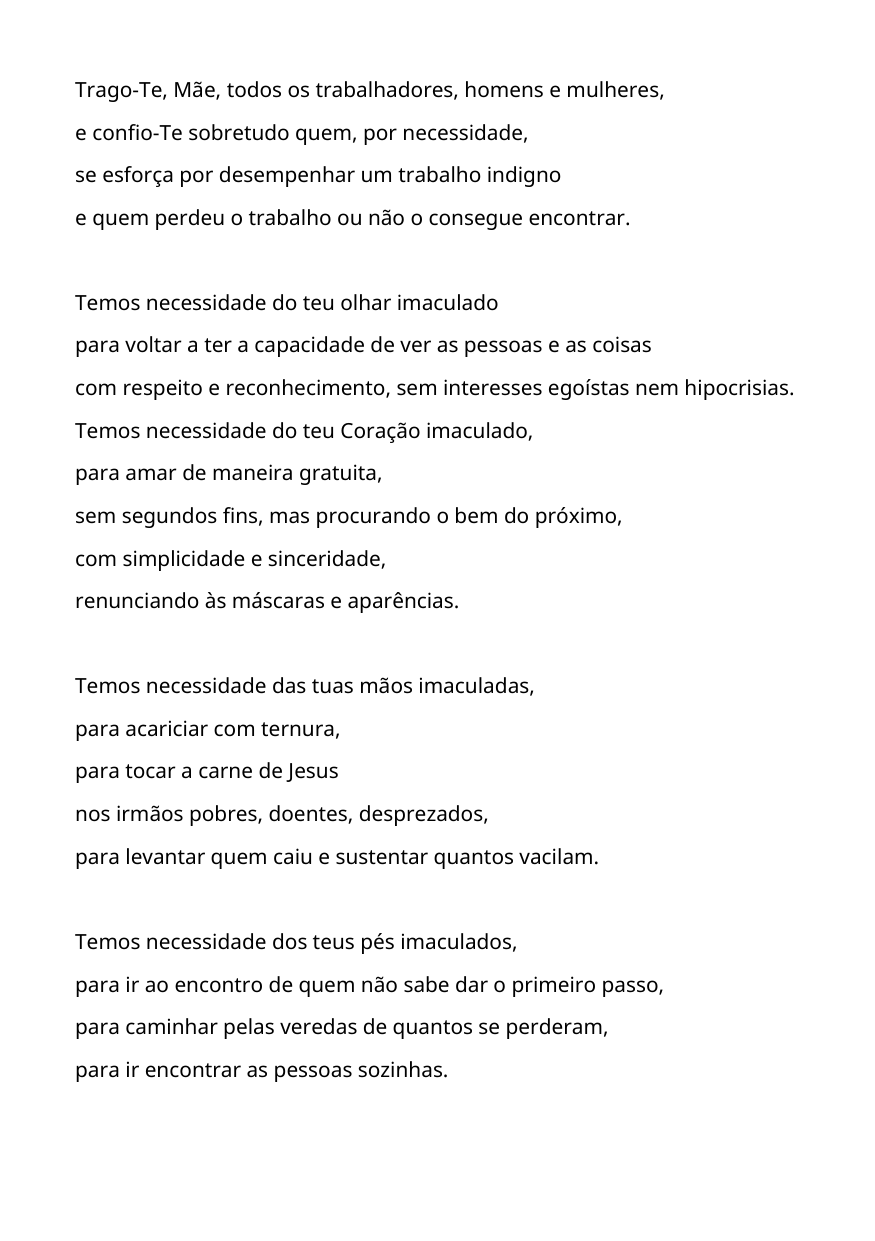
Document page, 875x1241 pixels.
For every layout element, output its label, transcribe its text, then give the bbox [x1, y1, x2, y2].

text Trago-Te, Mãe, todos os trabalhadores, homens e mulheres, e confio-Te sobretudo quem, por necessidade, se esforça por desempenhar um trabalho indigno e quem perdeu o trabalho ou não o consegue encontrar. [75, 75, 799, 231]
text Temos necessidade do teu Coração imaculado, para amar de maneira gratuita, sem segundos fins, mas procurando o bem do próximo, com simplicidade e sinceridade, [75, 416, 799, 572]
text Temos necessidade das tuas mãos imaculadas, para acariciar com ternura, para tocar a carne de Jesus nos irmãos pobres, doentes, desprezados, para levantar quem caiu e sustentar quantos vacilam. [75, 671, 799, 870]
text Temos necessidade do teu olhar imaculado para voltar a ter a capacidade de ver as pessoas e as coisas com respeito e reconhecimento, sem interesses egoístas nem hipocrisias. [75, 288, 799, 402]
text Temos necessidade dos teus pés imaculados, para ir ao encontro de quem não sabe dar o primeiro passo, para caminhar pelas veredas de quantos se perderam, para ir encontrar as pessoas sozinhas. [75, 927, 799, 1083]
text renunciando às máscaras e aparências. [75, 586, 799, 615]
